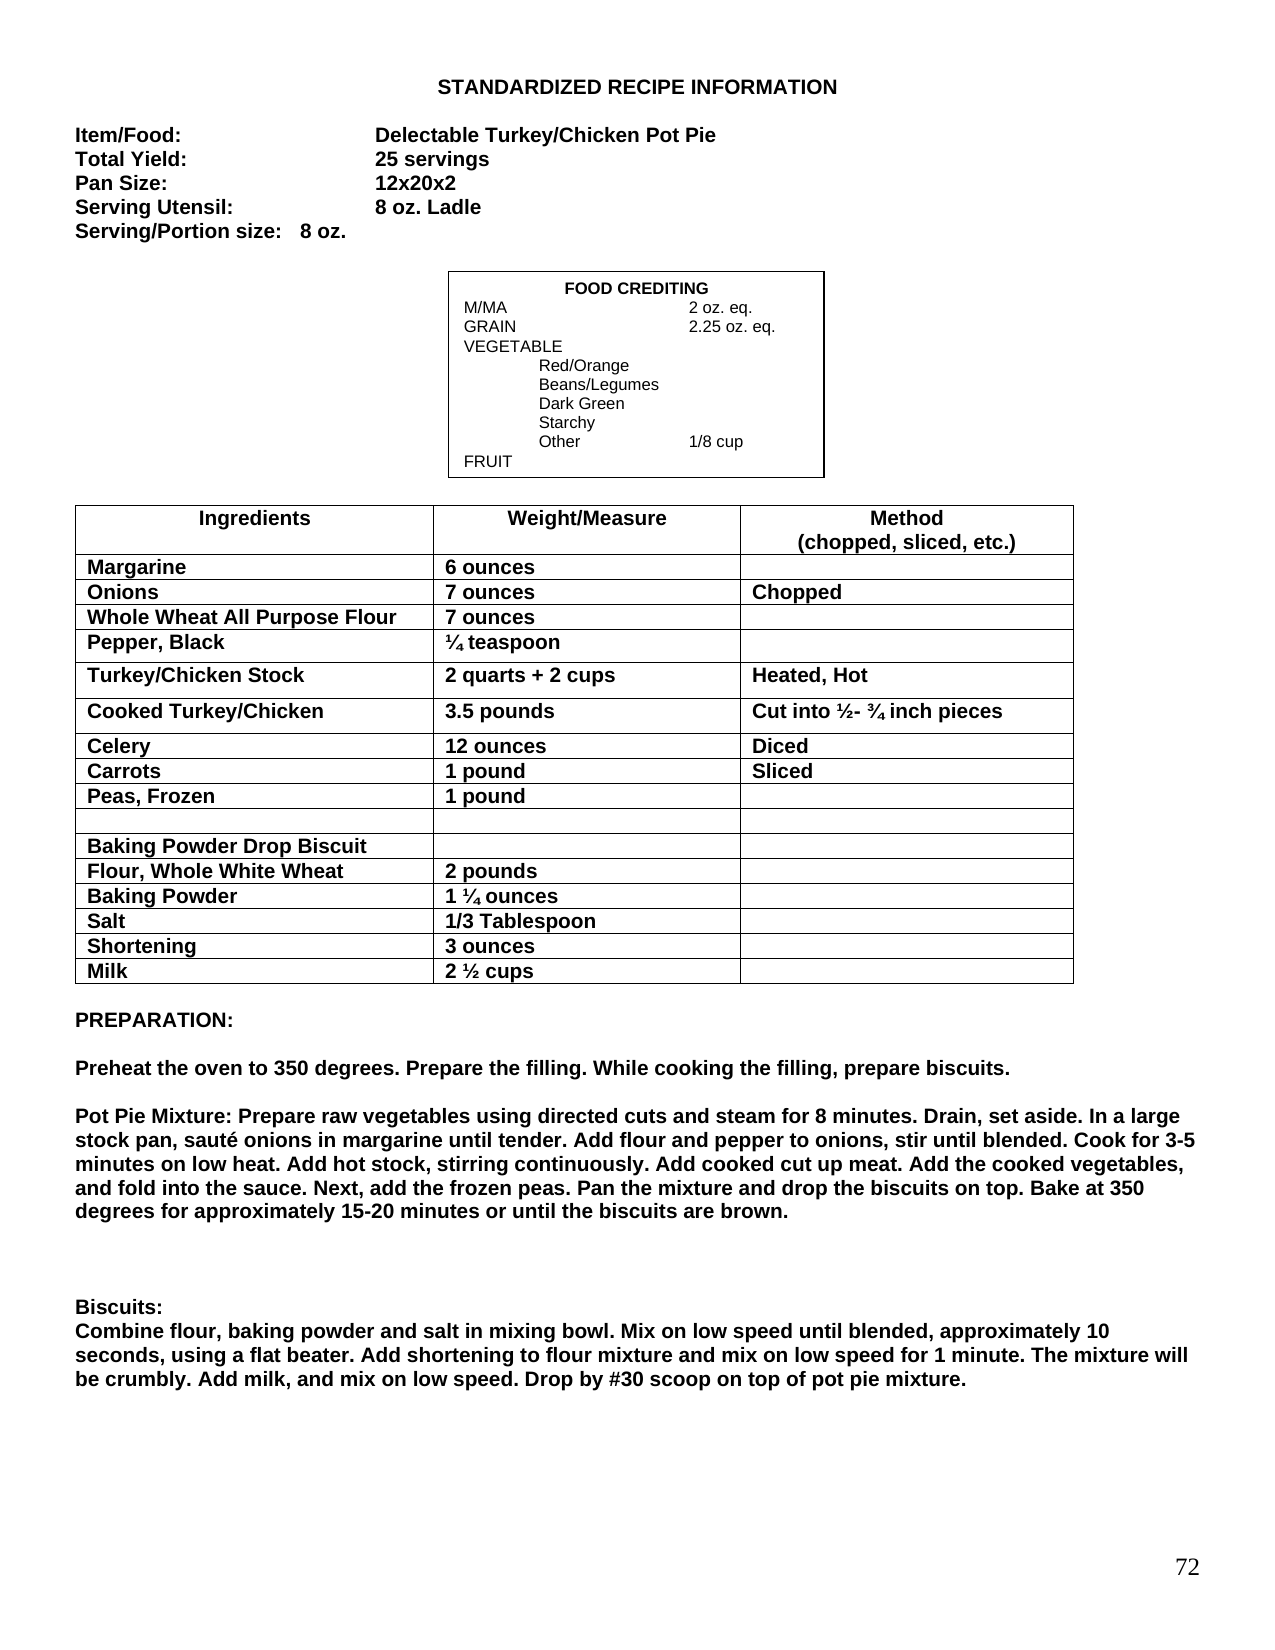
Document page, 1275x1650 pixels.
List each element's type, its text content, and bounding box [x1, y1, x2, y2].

table_cell 7 ounces [434, 580, 740, 604]
table_cell 7 ounces [434, 605, 740, 629]
text Biscuits: [75, 1295, 1200, 1319]
table_cell 1 pound [434, 759, 740, 783]
text Pan Size: 12x20x2 [75, 171, 1200, 195]
table_cell Cooked Turkey/Chicken [76, 699, 433, 733]
text Serving Utensil: 8 oz. Ladle [75, 195, 1200, 219]
text Preheat the oven to 350 degrees. Prepare the filling. While cooking the filling, prepare biscuits. [75, 1056, 1200, 1079]
table_cell [741, 934, 1073, 958]
table_cell Baking Powder [76, 884, 433, 908]
table_cell Baking Powder Drop Biscuit [76, 834, 433, 858]
table_cell [741, 809, 1073, 833]
table_cell [434, 809, 740, 833]
table_cell [741, 834, 1073, 858]
table_cell 2 ½ cups [434, 959, 740, 983]
table_cell 1/3 Tablespoon [434, 909, 740, 933]
table_cell [741, 884, 1073, 908]
table_cell Sliced [741, 759, 1073, 783]
table_cell Turkey/Chicken Stock [76, 663, 433, 698]
table_cell Onions [76, 580, 433, 604]
table_cell Heated, Hot [741, 663, 1073, 698]
table_cell Diced [741, 734, 1073, 758]
table_cell Margarine [76, 555, 433, 579]
table_cell Celery [76, 734, 433, 758]
table_cell [434, 834, 740, 858]
table_cell Carrots [76, 759, 433, 783]
table_cell 6 ounces [434, 555, 740, 579]
table_cell 12 ounces [434, 734, 740, 758]
table_cell Cut into ½- ¾ inch pieces [741, 699, 1073, 733]
table_cell 3 ounces [434, 934, 740, 958]
table_cell ¼ teaspoon [434, 630, 740, 662]
table_cell 3.5 pounds [434, 699, 740, 733]
table_cell [741, 555, 1073, 579]
table_cell [76, 809, 433, 833]
table_cell Whole Wheat All Purpose Flour [76, 605, 433, 629]
table_cell 2 pounds [434, 859, 740, 883]
table_header Method (chopped, sliced, etc.) [741, 506, 1073, 554]
text PREPARATION: [75, 1008, 1200, 1032]
table_cell [741, 859, 1073, 883]
table_cell Flour, Whole White Wheat [76, 859, 433, 883]
table_cell Peas, Frozen [76, 784, 433, 808]
table_cell 1 pound [434, 784, 740, 808]
title STANDARDIZED RECIPE INFORMATION [75, 75, 1200, 99]
text Item/Food: Delectable Turkey/Chicken Pot Pie [75, 123, 1200, 147]
text Pot Pie Mixture: Prepare raw vegetables using directed cuts and steam for 8 minutes. Drain, set aside. In a large stock pan, sauté onions in margarine until tender. Add flour and pepper to onions, stir until blended. Cook for 3-5 minutes on low heat. Add hot stock, stirring continuously. Add cooked cut up meat. Add the cooked vegetables, and fold into the sauce. Next, add the frozen peas. Pan the mixture and drop the biscuits on top. Bake at 350 degrees for approximately 15-20 minutes or until the biscuits are brown. [75, 1103, 1200, 1223]
table_cell Chopped [741, 580, 1073, 604]
table_cell 1 ¼ ounces [434, 884, 740, 908]
table_header Ingredients [76, 506, 433, 554]
text Combine flour, baking powder and salt in mixing bowl. Mix on low speed until blended, approximately 10 seconds, using a flat beater. Add shortening to flour mixture and mix on low speed for 1 minute. The mixture will be crumbly. Add milk, and mix on low speed. Drop by #30 scoop on top of pot pie mixture. [75, 1319, 1200, 1391]
table_cell [741, 784, 1073, 808]
table_cell [741, 959, 1073, 983]
table_cell [741, 909, 1073, 933]
table_cell [741, 630, 1073, 662]
table_cell 2 quarts + 2 cups [434, 663, 740, 698]
table_header Weight/Measure [434, 506, 740, 554]
table_cell Pepper, Black [76, 630, 433, 662]
table_cell Shortening [76, 934, 433, 958]
text Total Yield: 25 servings [75, 147, 1200, 171]
text Serving/Portion size: 8 oz. [75, 219, 1200, 243]
table_cell [741, 605, 1073, 629]
table_cell Salt [76, 909, 433, 933]
table_cell Milk [76, 959, 433, 983]
